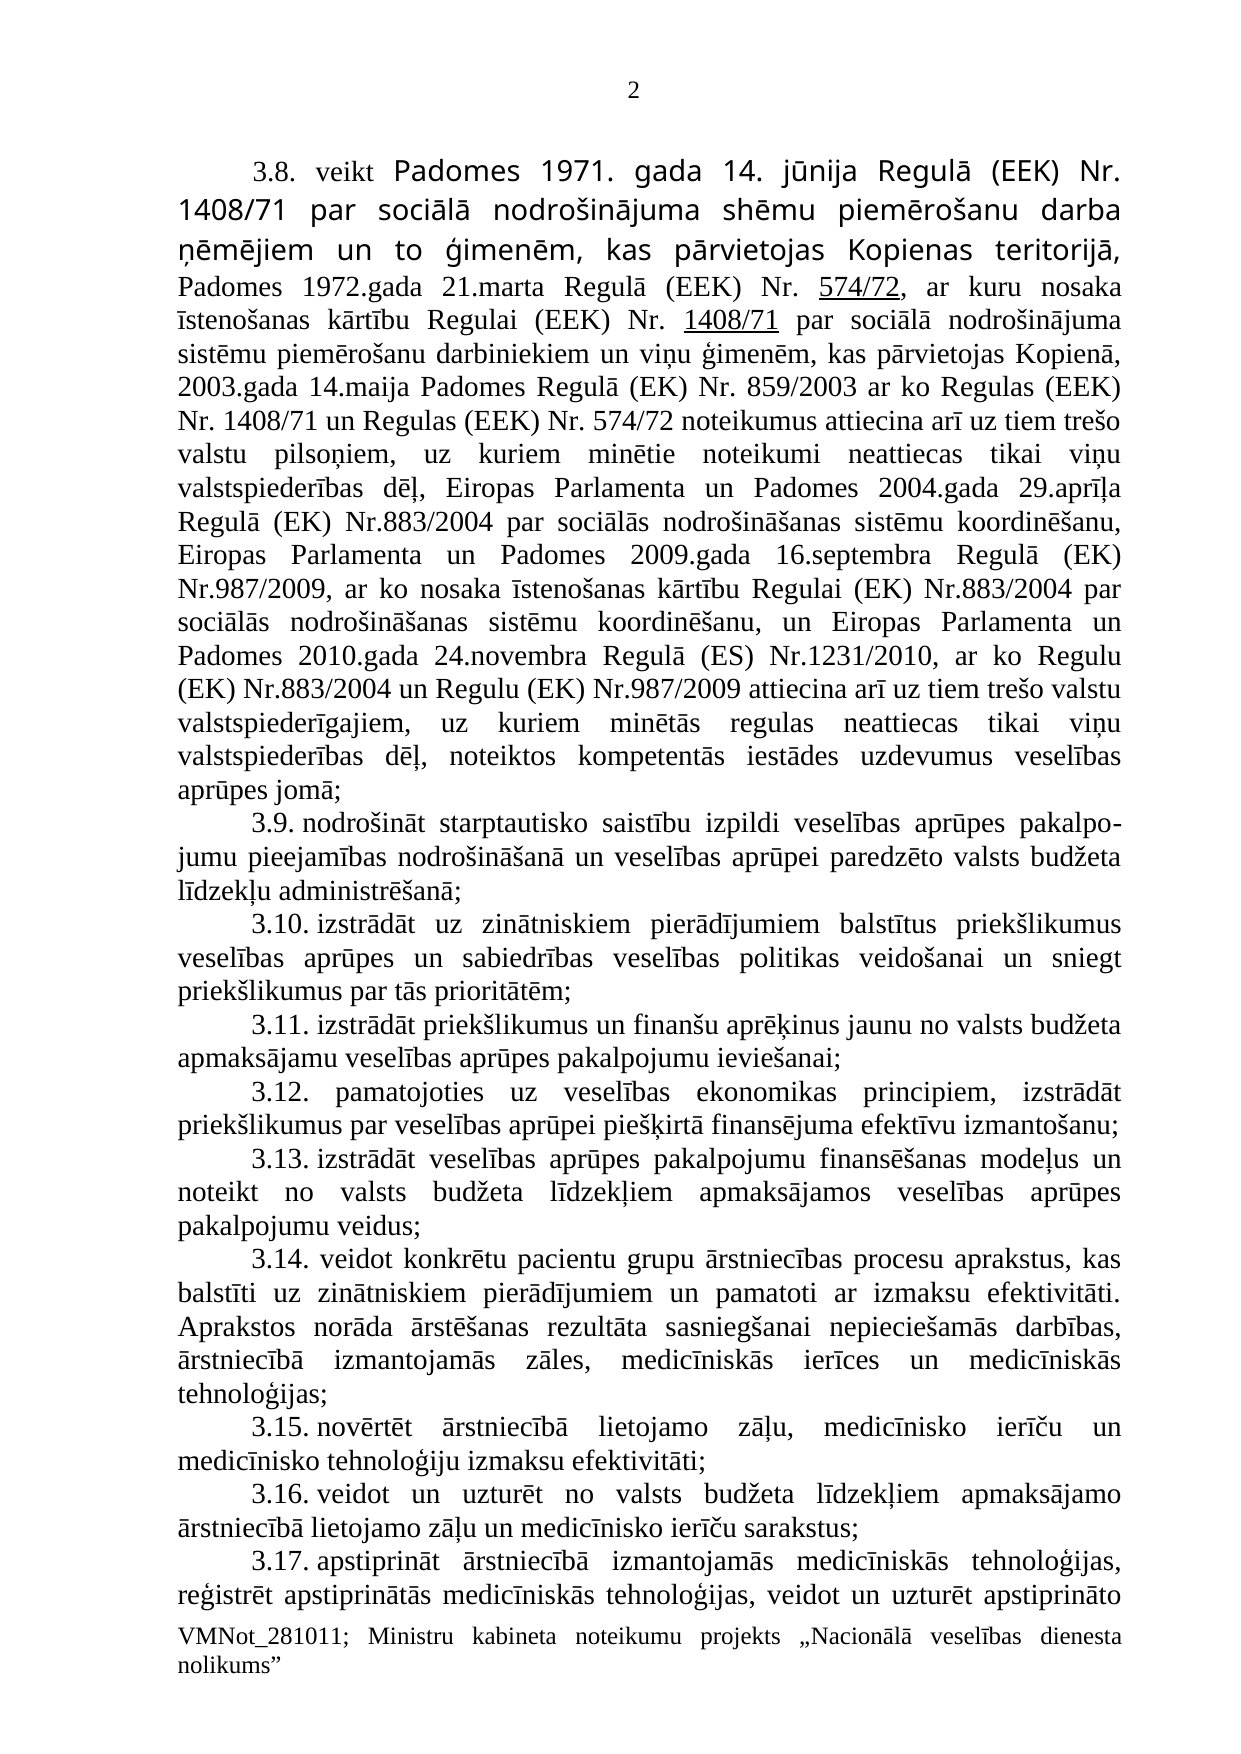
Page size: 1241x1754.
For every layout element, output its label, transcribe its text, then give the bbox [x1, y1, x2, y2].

text 3.12. pamatojoties uz veselības ekonomikas principiem, izstrādāt priekšlikumus par veselības aprūpei piešķirtā finansējuma efektīvu izmantošanu; [177, 1074, 1122, 1141]
text 3.8. veikt Padomes 1971. gada 14. jūnija Regulā () Nr. 1408/71 par sociālā nodrošinājuma shēmu piemērošanu darba ņēmējiem un to ģimenēm, kas pārvietojas Kopienas teritorijā, Padomes 1972.gada 21.marta Regulā () Nr. 574/72, ar kuru nosaka īstenošanas kārtību Regulai (EEK) Nr. 1408/71 par sociālā nodrošinājuma sistēmu piemērošanu darbiniekiem un viņu ģimenēm, kas pārvietojas Kopienā, 2003.gada 14.maija Padomes Regulā (EK) Nr. 859/2003 ar ko Regulas () Nr. 1408/71 un Regulas () Nr. 574/72 noteikumus attiecina arī uz tiem trešo valstu pilsoņiem, uz kuriem minētie noteikumi neattiecas tikai viņu valstspiederības dēļ, Eiropas Parlamenta un Padomes 2004.gada 29.aprīļa Regulā (EK) Nr.883/2004 par sociālās nodrošināšanas sistēmu koordinēšanu, Eiropas Parlamenta un Padomes 2009.gada 16.septembra Regulā (EK) Nr.987/2009, ar ko nosaka īstenošanas kārtību Regulai (EK) Nr.883/2004 par sociālās nodrošināšanas sistēmu koordinēšanu, un Eiropas Parlamenta un Padomes 2010.gada 24.novembra Regulā (ES) Nr.1231/2010, ar ko Regulu (EK) Nr.883/2004 un Regulu (EK) Nr.987/2009 attiecina arī uz tiem trešo valstu valstspiederīgajiem, uz kuriem minētās regulas neattiecas tikai viņu valstspiederības dēļ, noteiktos kompetentās iestādes uzdevumus veselības aprūpes jomā; [177, 150, 1122, 806]
text 3.11. izstrādāt priekšlikumus un finanšu aprēķinus jaunu no valsts budžeta apmaksājamu veselības aprūpes pakalpojumu ieviešanai; [177, 1007, 1122, 1074]
text 3.10. izstrādāt uz zinātniskiem pierādījumiem balstītus priekšlikumus veselības aprūpes un sabiedrības veselības politikas veidošanai un sniegt priekšlikumus par tās prioritātēm; [177, 906, 1122, 1007]
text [177, 1543, 1122, 1611]
text 3.9. nodrošināt starptautisko saistību izpildi veselības aprūpes pakalpojumu pieejamības nodrošināšanā un veselības aprūpei paredzēto valsts budžeta līdzekļu administrēšanā; [177, 806, 1122, 906]
text 3.16. veidot un uzturēt no valsts budžeta līdzekļiem apmaksājamo ārstniecībā lietojamo zāļu un medicīnisko ierīču sarakstus; [177, 1476, 1122, 1543]
text 3.14. veidot konkrētu pacientu grupu ārstniecības procesu aprakstus, kas balstīti uz zinātniskiem pierādījumiem un pamatoti ar izmaksu efektivitāti. Aprakstos norāda ārstēšanas rezultāta sasniegšanai nepieciešamās darbības, ārstniecībā izmantojamās zāles, medicīniskās ierīces un medicīniskās tehnoloģijas; [177, 1242, 1122, 1409]
text 3.15. novērtēt ārstniecībā lietojamo zāļu, medicīnisko ierīču un medicīnisko tehnoloģiju izmaksu efektivitāti; [177, 1409, 1122, 1476]
text 3.13. izstrādāt veselības aprūpes pakalpojumu finansēšanas modeļus un noteikt no valsts budžeta līdzekļiem apmaksājamos veselības aprūpes pakalpojumu veidus; [177, 1141, 1122, 1242]
